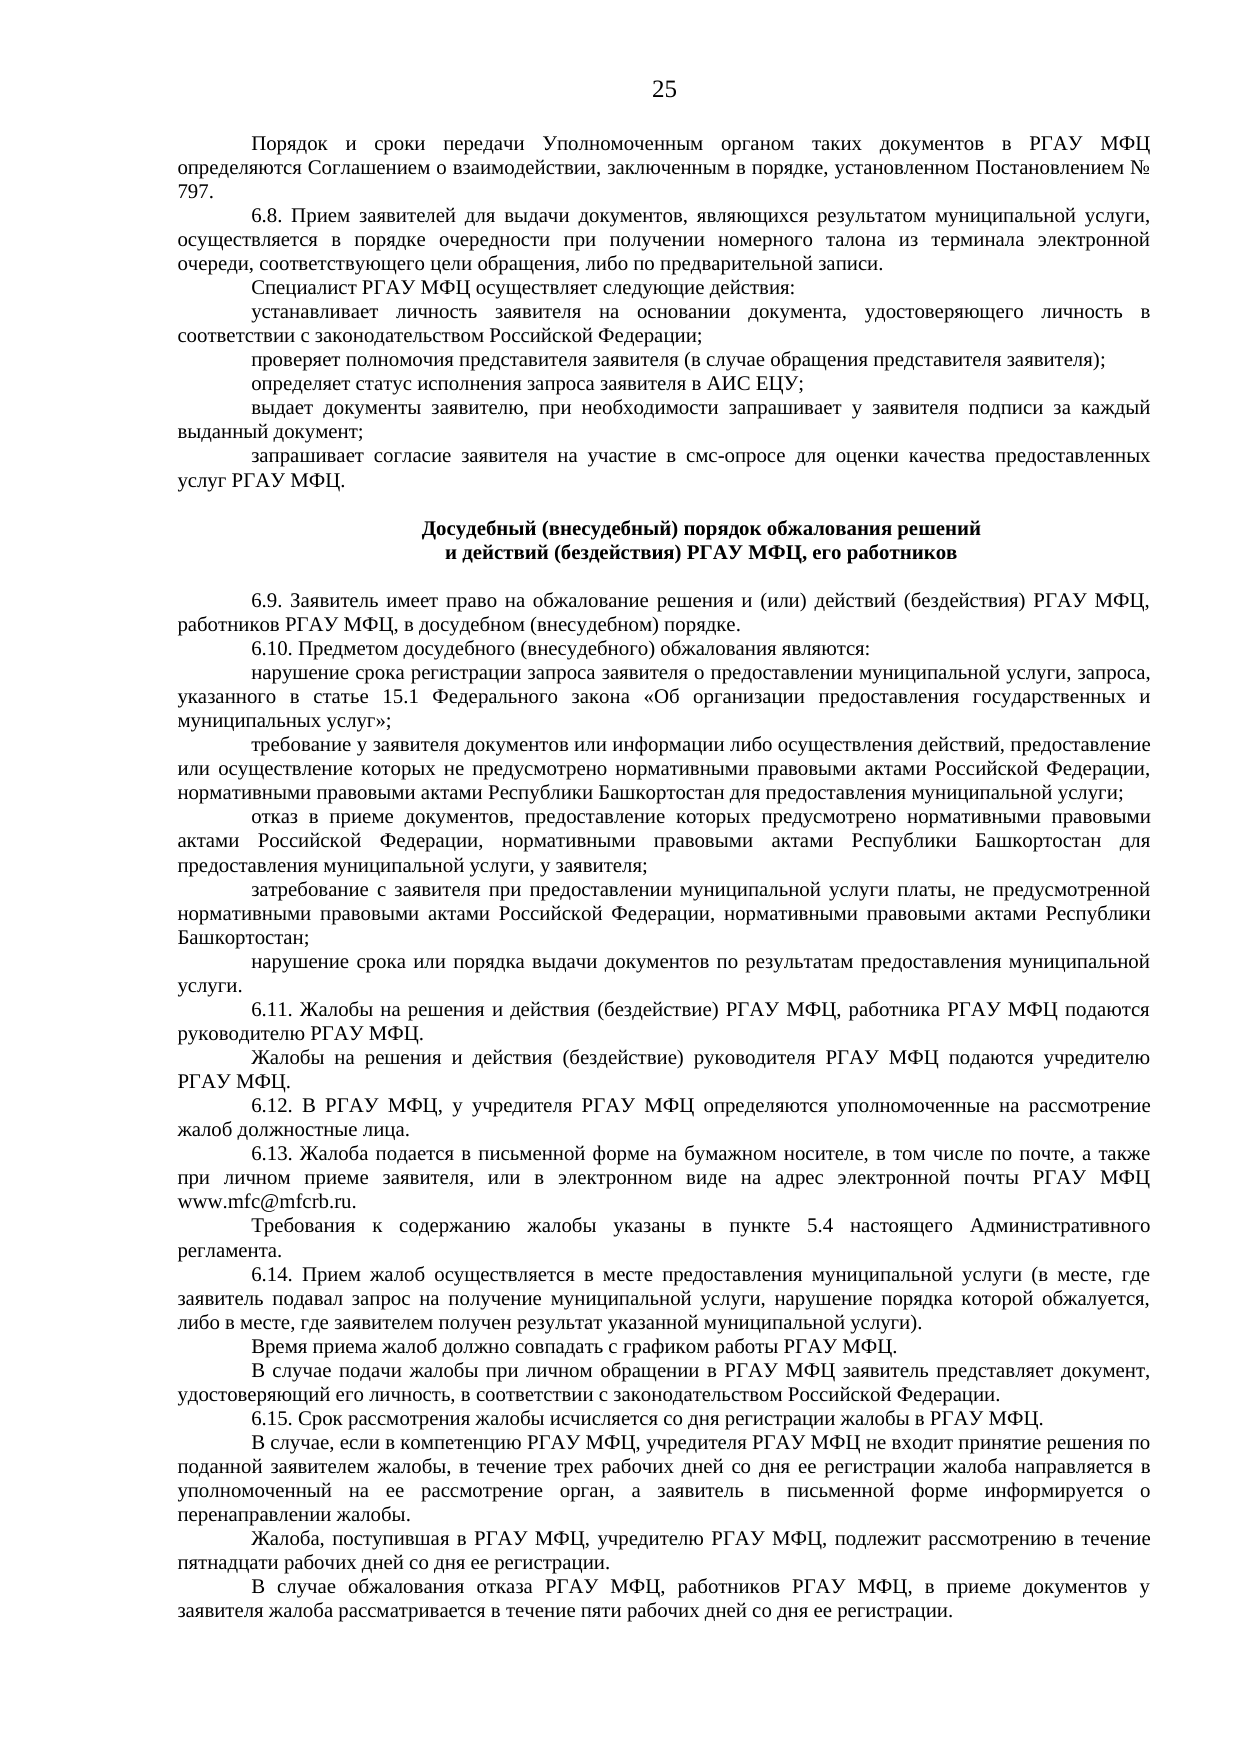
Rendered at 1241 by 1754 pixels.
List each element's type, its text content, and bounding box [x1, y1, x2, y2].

text Время приема жалоб должно совпадать с графиком работы РГАУ МФЦ. [177, 1334, 1152, 1358]
text Жалобы на решения и действия (бездействие) руководителя РГАУ МФЦ подаются учредителю РГАУ МФЦ. [177, 1045, 1152, 1093]
text определяет статус исполнения запроса заявителя в АИС ЕЦУ; [177, 371, 1152, 395]
text отказ в приеме документов, предоставление которых предусмотрено нормативными правовыми актами Российской Федерации, нормативными правовыми актами Республики Башкортостан для предоставления муниципальной услуги, у заявителя; [177, 804, 1152, 877]
text нарушение срока или порядка выдачи документов по результатам предоставления муниципальной услуги. [177, 949, 1152, 997]
text нарушение срока регистрации запроса заявителя о предоставлении муниципальной услуги, запроса, указанного в статье 15.1 Федерального закона «Об организации предоставления государственных и муниципальных услуг»; [177, 660, 1152, 732]
text требование у заявителя документов или информации либо осуществления действий, предоставление или осуществление которых не предусмотрено нормативными правовыми актами Российской Федерации, нормативными правовыми актами Республики Башкортостан для предоставления муниципальной услуги; [177, 732, 1152, 804]
text 6.11. Жалобы на решения и действия (бездействие) РГАУ МФЦ, работника РГАУ МФЦ подаются руководителю РГАУ МФЦ. [177, 997, 1152, 1045]
text 6.10. Предметом досудебного (внесудебного) обжалования являются: [177, 636, 1152, 660]
text В случае, если в компетенцию РГАУ МФЦ, учредителя РГАУ МФЦ не входит принятие решения по поданной заявителем жалобы, в течение трех рабочих дней со дня ее регистрации жалоба направляется в уполномоченный на ее рассмотрение орган, а заявитель в письменной форме информируется о перенаправлении жалобы. [177, 1430, 1152, 1526]
text Требования к содержанию жалобы указаны в пункте 5.4 настоящего Административного регламента. [177, 1213, 1152, 1262]
text Специалист РГАУ МФЦ осуществляет следующие действия: [177, 275, 1152, 299]
text 6.13. Жалоба подается в письменной форме на бумажном носителе, в том числе по почте, а также при личном приеме заявителя, или в электронном виде на адрес электронной почты РГАУ МФЦ www.mfc@mfcrb.ru. [177, 1141, 1152, 1213]
text Жалоба, поступившая в РГАУ МФЦ, учредителю РГАУ МФЦ, подлежит рассмотрению в течение пятнадцати рабочих дней со дня ее регистрации. [177, 1526, 1152, 1574]
text Досудебный (внесудебный) порядок обжалования решений [177, 516, 1152, 540]
text Порядок и сроки передачи Уполномоченным органом таких документов в РГАУ МФЦ определяются Соглашением о взаимодействии, заключенным в порядке, установленном Постановлением № 797. [177, 131, 1152, 203]
text проверяет полномочия представителя заявителя (в случае обращения представителя заявителя); [177, 347, 1152, 371]
text запрашивает согласие заявителя на участие в смс-опросе для оценки качества предоставленных услуг РГАУ МФЦ. [177, 443, 1152, 492]
text 6.12. В РГАУ МФЦ, у учредителя РГАУ МФЦ определяются уполномоченные на рассмотрение жалоб должностные лица. [177, 1093, 1152, 1141]
text В случае обжалования отказа РГАУ МФЦ, работников РГАУ МФЦ, в приеме документов у заявителя жалоба рассматривается в течение пяти рабочих дней со дня ее регистрации. [177, 1574, 1152, 1622]
text затребование с заявителя при предоставлении муниципальной услуги платы, не предусмотренной нормативными правовыми актами Российской Федерации, нормативными правовыми актами Республики Башкортостан; [177, 877, 1152, 949]
text устанавливает личность заявителя на основании документа, удостоверяющего личность в соответствии с законодательством Российской Федерации; [177, 299, 1152, 347]
text 6.14. Прием жалоб осуществляется в месте предоставления муниципальной услуги (в месте, где заявитель подавал запрос на получение муниципальной услуги, нарушение порядка которой обжалуется, либо в месте, где заявителем получен результат указанной муниципальной услуги). [177, 1262, 1152, 1334]
text В случае подачи жалобы при личном обращении в РГАУ МФЦ заявитель представляет документ, удостоверяющий его личность, в соответствии с законодательством Российской Федерации. [177, 1358, 1152, 1406]
text 6.9. Заявитель имеет право на обжалование решения и (или) действий (бездействия) РГАУ МФЦ, работников РГАУ МФЦ, в досудебном (внесудебном) порядке. [177, 588, 1152, 636]
text и действий (бездействия) РГАУ МФЦ, его работников [177, 540, 1152, 564]
text выдает документы заявителю, при необходимости запрашивает у заявителя подписи за каждый выданный документ; [177, 395, 1152, 443]
text 6.8. Прием заявителей для выдачи документов, являющихся результатом муниципальной услуги, осуществляется в порядке очередности при получении номерного талона из терминала электронной очереди, соответствующего цели обращения, либо по предварительной записи. [177, 203, 1152, 275]
text 6.15. Срок рассмотрения жалобы исчисляется со дня регистрации жалобы в РГАУ МФЦ. [177, 1406, 1152, 1430]
